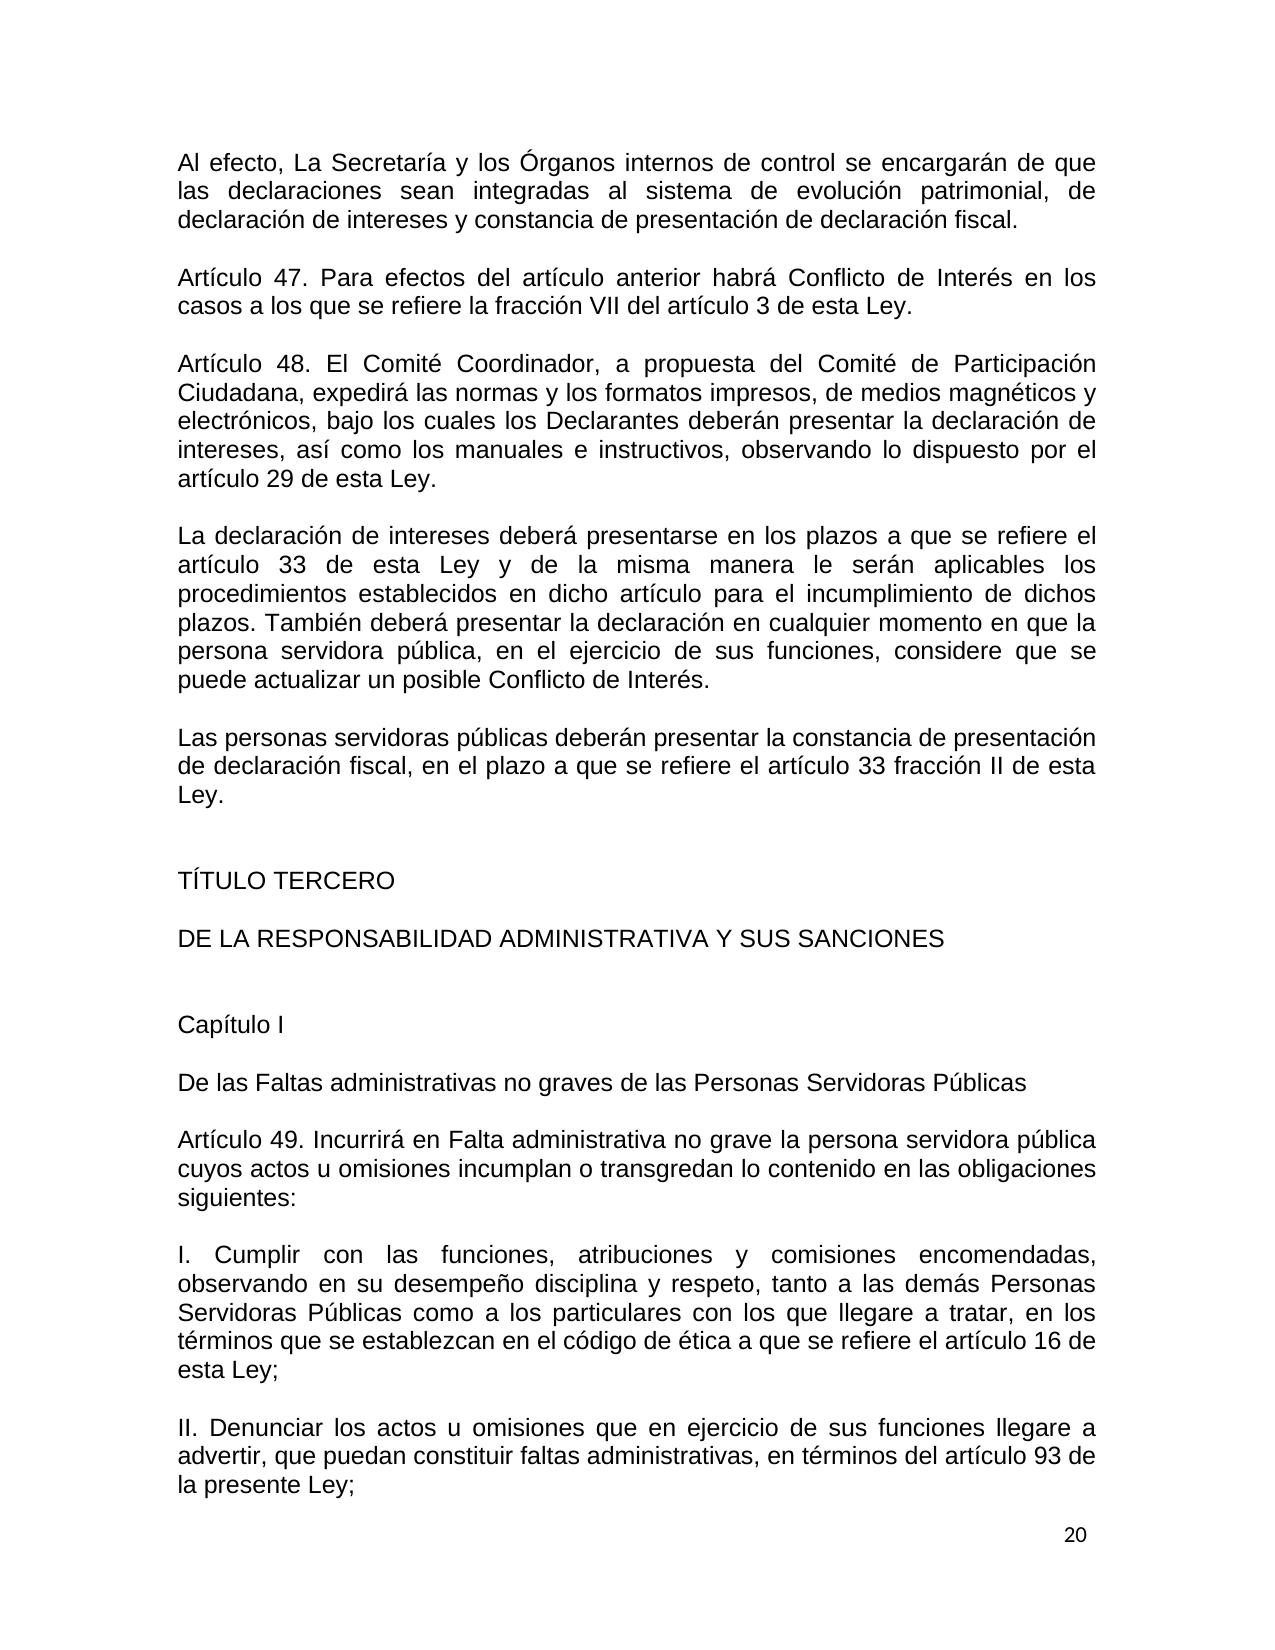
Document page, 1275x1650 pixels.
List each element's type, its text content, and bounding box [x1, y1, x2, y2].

text De las Faltas administrativas no graves de las Personas Servidoras Públicas [177, 1068, 1098, 1096]
text Al efecto, La Secretaría y los Órganos internos de control se encargarán de que las declaraciones sean integradas al sistema de evolución patrimonial, de declaración de intereses y constancia de presentación de declaración fiscal. [177, 148, 1098, 234]
text TÍTULO TERCERO [177, 866, 1098, 895]
text II. Denunciar los actos u omisiones que en ejercicio de sus funciones llegare a advertir, que puedan constituir faltas administrativas, en términos del artículo 93 de la presente Ley; [177, 1413, 1098, 1499]
text I. Cumplir con las funciones, atribuciones y comisiones encomendadas, observando en su desempeño disciplina y respeto, tanto a las demás Personas Servidoras Públicas como a los particulares con los que llegare a tratar, en los términos que se establezcan en el código de ética a que se refiere el artículo 16 de esta Ley; [177, 1240, 1098, 1384]
text Las personas servidoras públicas deberán presentar la constancia de presentación de declaración fiscal, en el plazo a que se refiere el artículo 33 fracción II de esta Ley. [177, 723, 1098, 809]
text Artículo 47. Para efectos del artículo anterior habrá Conflicto de Interés en los casos a los que se refiere la fracción VII del artículo 3 de esta Ley. [177, 263, 1098, 320]
text DE LA RESPONSABILIDAD ADMINISTRATIVA Y SUS SANCIONES [177, 924, 1098, 953]
text Capítulo I [177, 1010, 1098, 1039]
text Artículo 49. Incurrirá en Falta administrativa no grave la persona servidora pública cuyos actos u omisiones incumplan o transgredan lo contenido en las obligaciones siguientes: [177, 1125, 1098, 1211]
text La declaración de intereses deberá presentarse en los plazos a que se refiere el artículo 33 de esta Ley y de la misma manera le serán aplicables los procedimientos establecidos en dicho artículo para el incumplimiento de dichos plazos. También deberá presentar la declaración en cualquier momento en que la persona servidora pública, en el ejercicio de sus funciones, considere que se puede actualizar un posible Conflicto de Interés. [177, 521, 1098, 694]
text Artículo 48. El Comité Coordinador, a propuesta del Comité de Participación Ciudadana, expedirá las normas y los formatos impresos, de medios magnéticos y electrónicos, bajo los cuales los Declarantes deberán presentar la declaración de intereses, así como los manuales e instructivos, observando lo dispuesto por el artículo 29 de esta Ley. [177, 349, 1098, 493]
